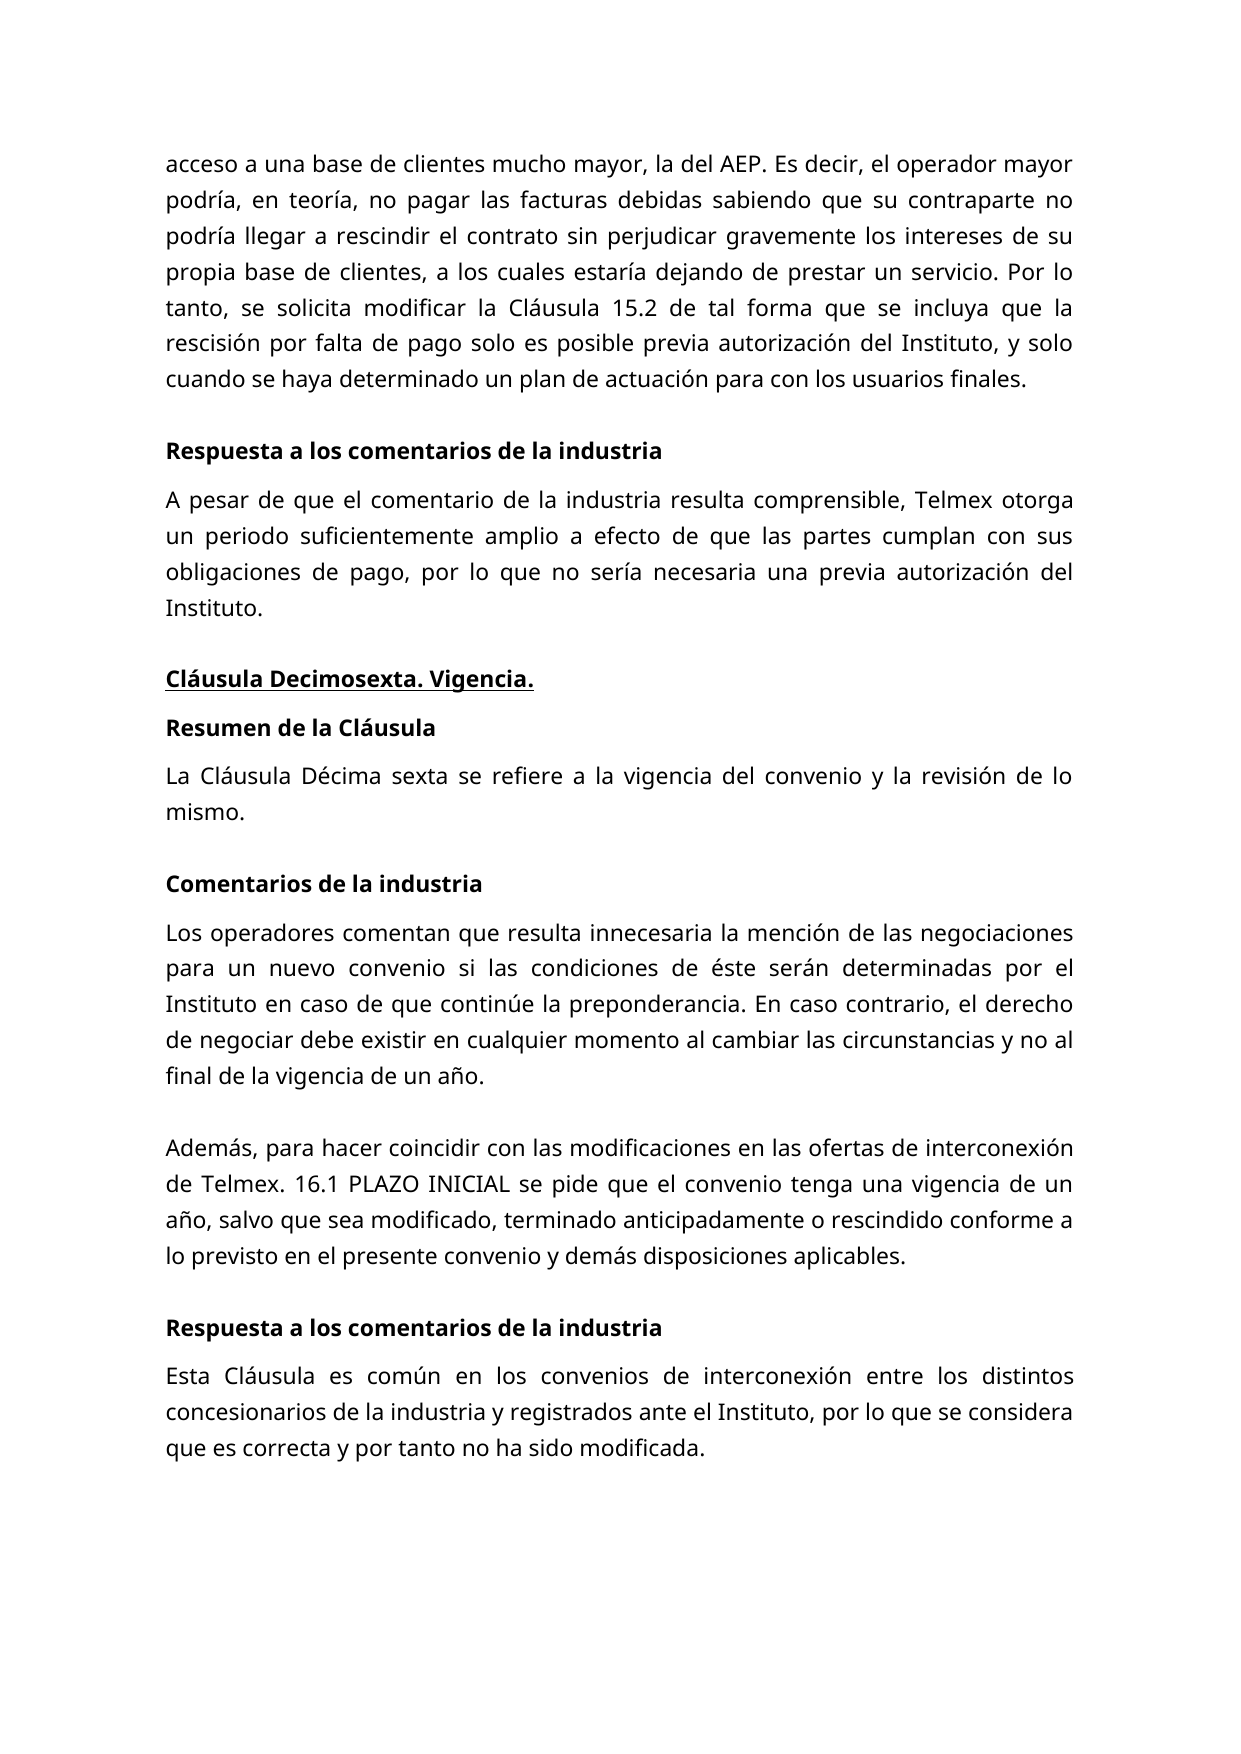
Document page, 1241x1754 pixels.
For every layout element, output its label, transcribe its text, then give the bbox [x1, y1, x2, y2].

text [165, 148, 1075, 394]
subtitle Respuesta a los comentarios de la industria [165, 1312, 1075, 1343]
text Esta Cláusula es común en los convenios de interconexión entre los distintos concesionarios de la industria y registrados ante el Instituto, por lo que se considera que es correcta y por tanto no ha sido modificada. [165, 1360, 1075, 1463]
subtitle Cláusula Decimosexta. Vigencia. [165, 663, 1075, 694]
subtitle Respuesta a los comentarios de la industria [165, 435, 1075, 466]
text A pesar de que el comentario de la industria resulta comprensible, Telmex otorga un periodo suficientemente amplio a efecto de que las partes cumplan con sus obligaciones de pago, por lo que no sería necesaria una previa autorización del Instituto. [165, 484, 1075, 623]
text Los operadores comentan que resulta innecesaria la mención de las negociaciones para un nuevo convenio si las condiciones de éste serán determinadas por el Instituto en caso de que continúe la preponderancia. En caso contrario, el derecho de negociar debe existir en cualquier momento al cambiar las circunstancias y no al final de la vigencia de un año. [165, 916, 1075, 1091]
text La Cláusula Décima sexta se refiere a la vigencia del convenio y la revisión de lo mismo. [165, 760, 1075, 827]
text Además, para hacer coincidir con las modificaciones en las ofertas de interconexión de Telmex. 16.1 PLAZO INICIAL se pide que el convenio tenga una vigencia de un año, salvo que sea modificado, terminado anticipadamente o rescindido conforme a lo previsto en el presente convenio y demás disposiciones aplicables. [165, 1132, 1075, 1271]
subtitle Comentarios de la industria [165, 868, 1075, 899]
subtitle Resumen de la Cláusula [165, 712, 1075, 743]
